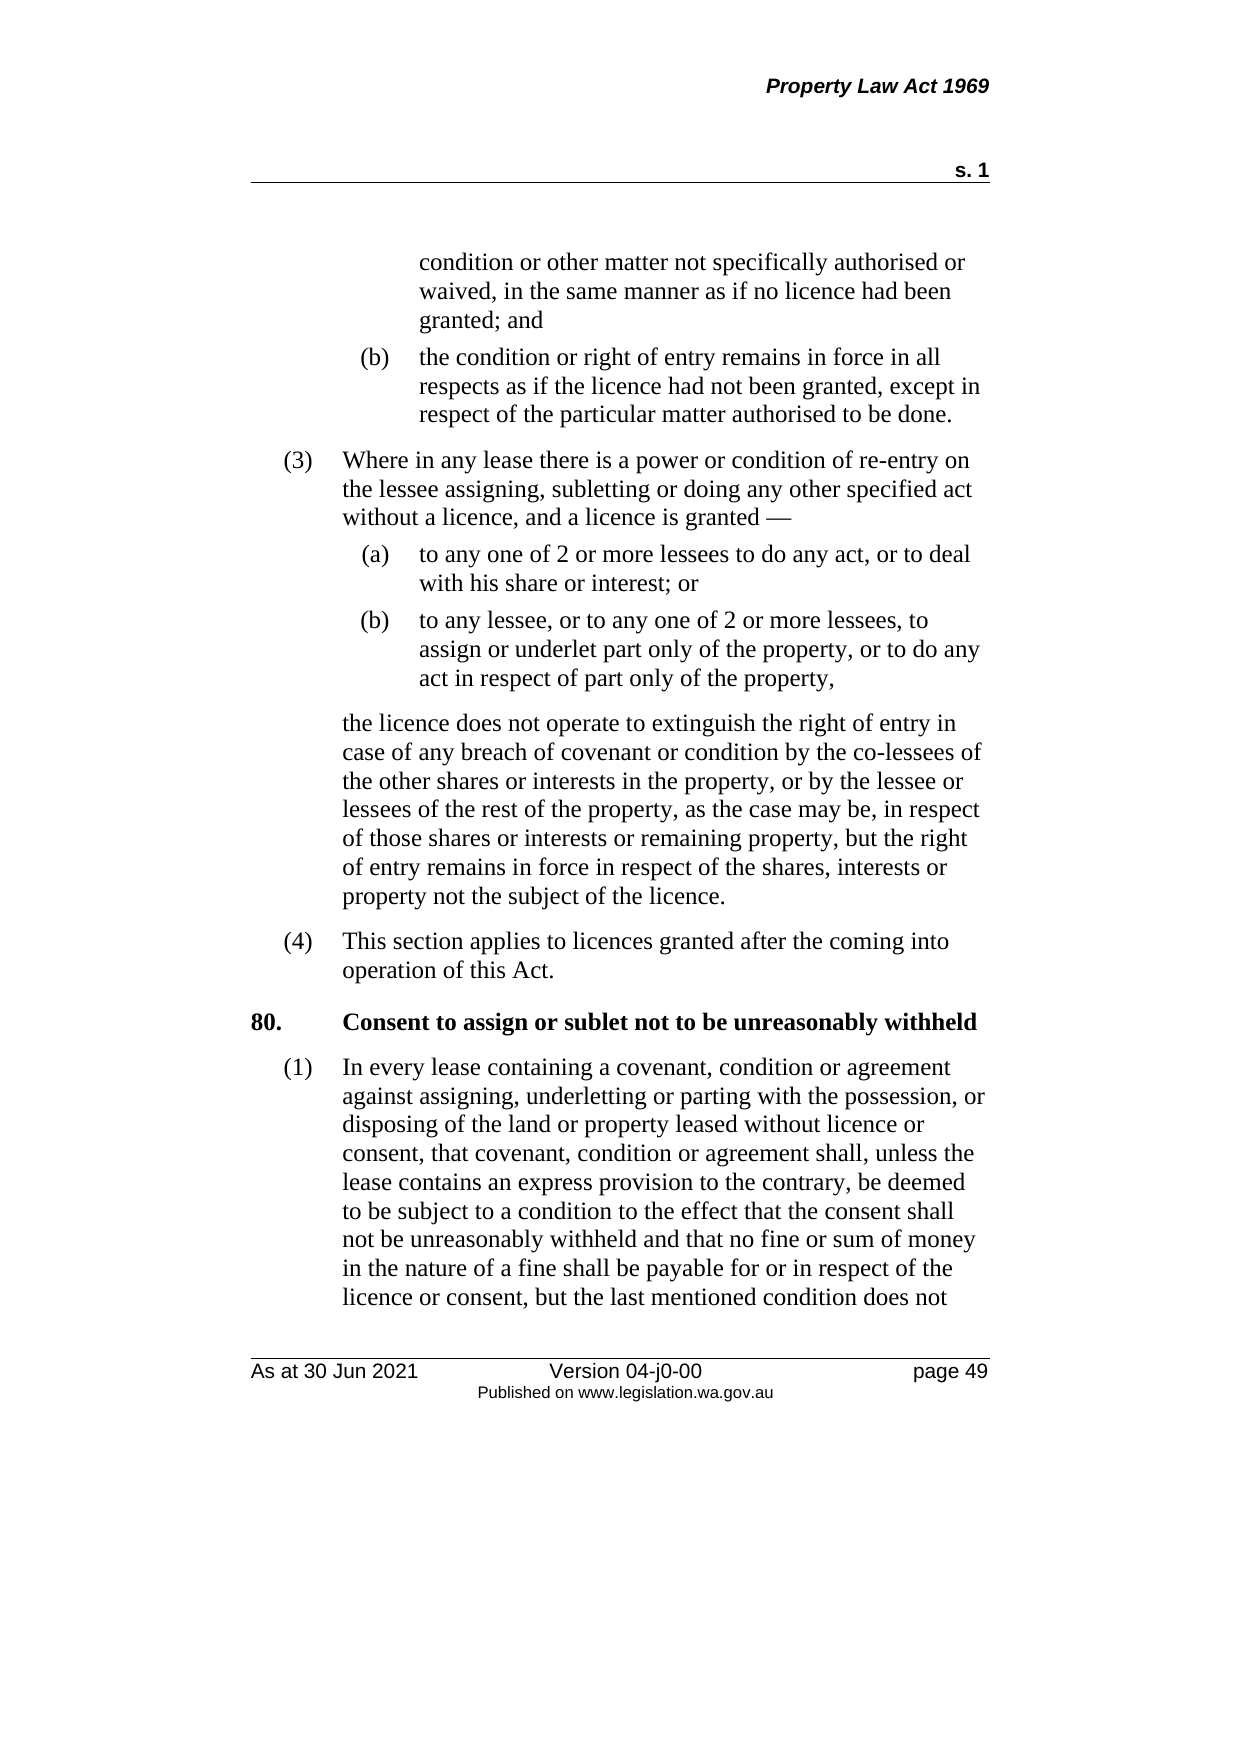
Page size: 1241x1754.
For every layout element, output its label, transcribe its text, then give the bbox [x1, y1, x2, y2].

subtitle 80. Consent to assign or sublet not to be unreasonably withheld [251, 1007, 990, 1035]
text (4) This section applies to licences granted after the coming into operation of this Act. [251, 926, 990, 984]
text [251, 1052, 990, 1311]
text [251, 247, 990, 334]
text (a) to any one of 2 or more lessees to do any act, or to deal with his share or interest; or [251, 539, 990, 597]
text (b) the condition or right of entry remains in force in all respects as if the licence had not been granted, except in respect of the particular matter authorised to be done. [251, 342, 990, 428]
text (3) Where in any lease there is a power or condition of re-entry on the lessee assigning, subletting or doing any other specified act without a licence, and a licence is granted — [251, 445, 990, 531]
text the licence does not operate to extinguish the right of entry in case of any breach of covenant or condition by the co-lessees of the other shares or interests in the property, or by the lessee or lessees of the rest of the property, as the case may be, in respect of those shares or interests or remaining property, but the right of entry remains in force in respect of the shares, interests or property not the subject of the licence. [251, 708, 990, 909]
text (b) to any lessee, or to any one of 2 or more lessees, to assign or underlet part only of the property, or to do any act in respect of part only of the property, [251, 605, 990, 692]
